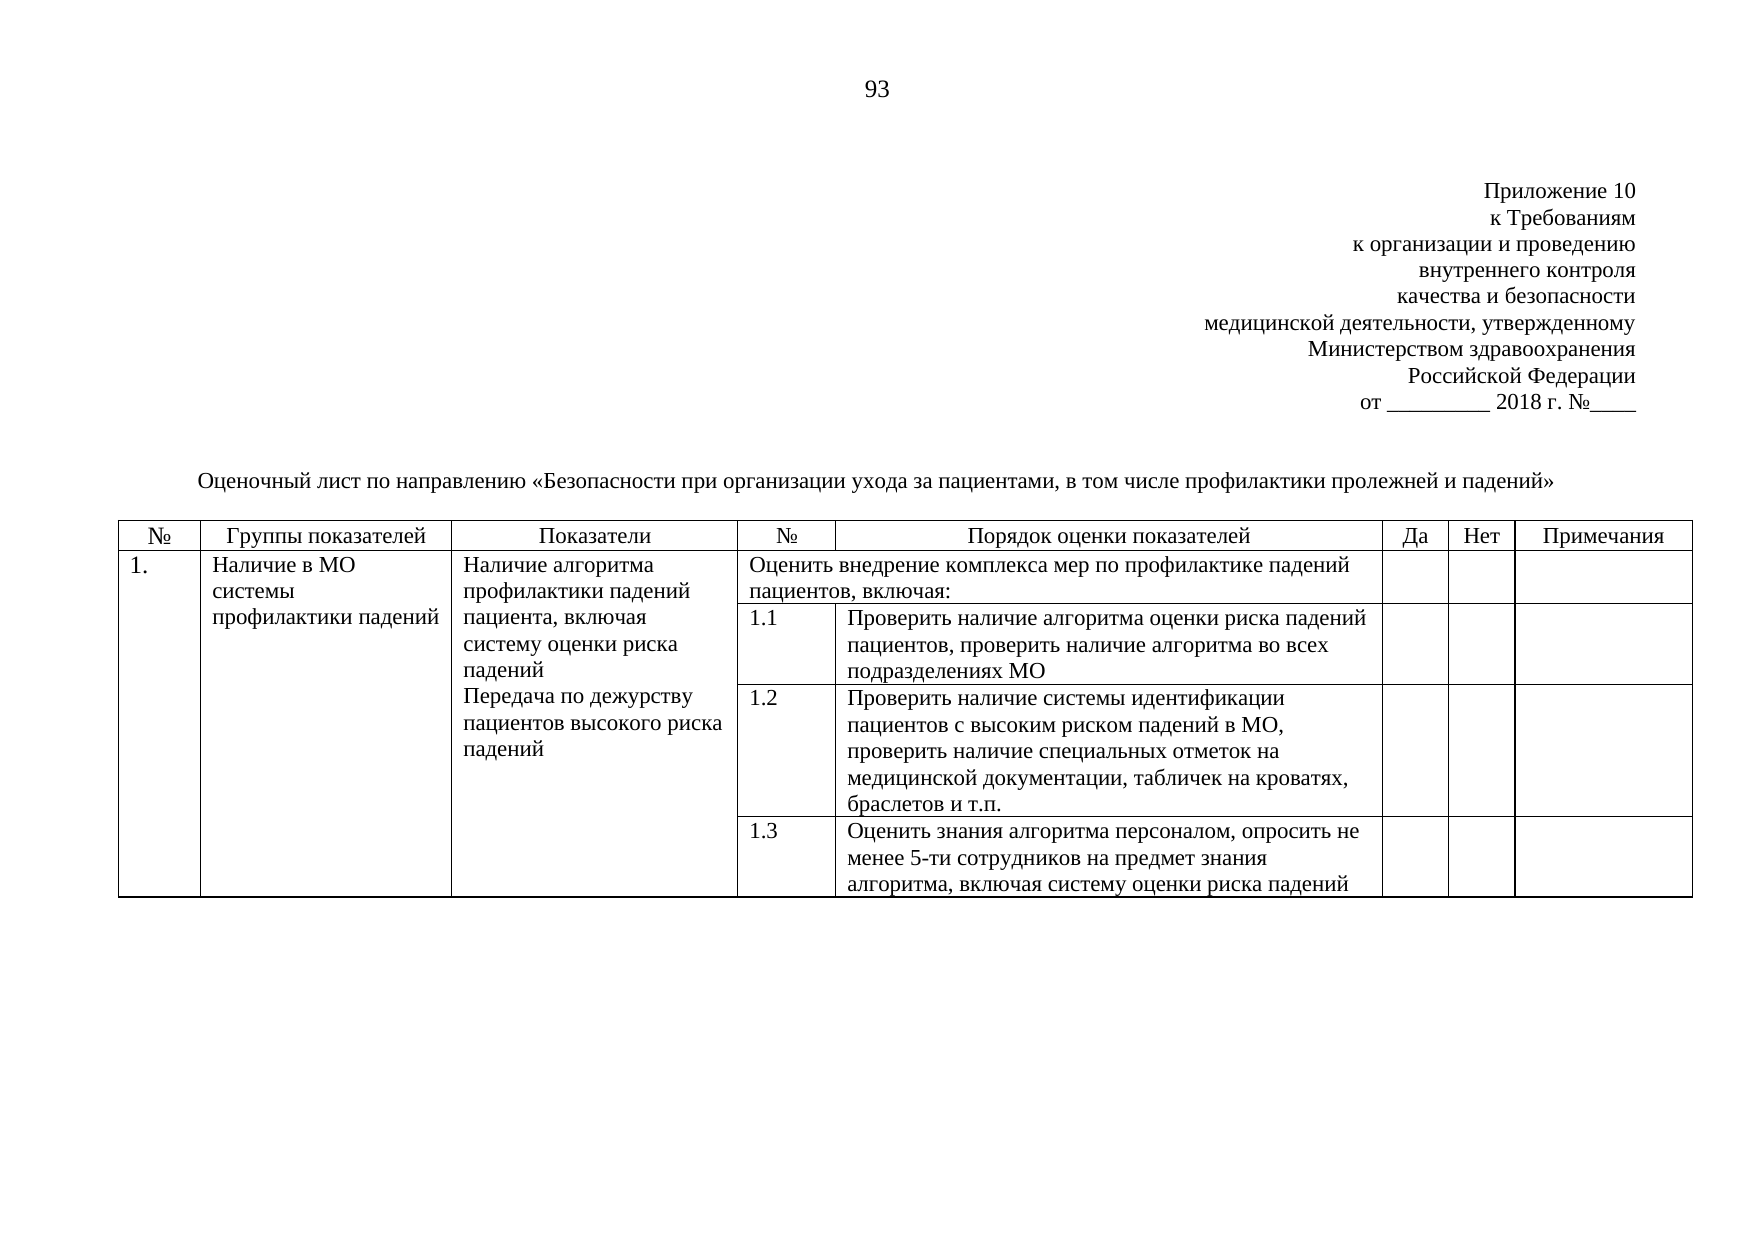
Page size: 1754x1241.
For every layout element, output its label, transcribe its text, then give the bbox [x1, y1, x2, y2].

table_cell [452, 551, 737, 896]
list внутреннего контроля [193, 256, 1636, 283]
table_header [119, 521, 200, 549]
list Министерством здравоохранения [193, 335, 1636, 362]
list Российской Федерации [193, 362, 1636, 388]
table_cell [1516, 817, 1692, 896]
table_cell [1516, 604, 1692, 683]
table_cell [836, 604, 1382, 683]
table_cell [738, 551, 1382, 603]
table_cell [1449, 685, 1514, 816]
list от _________ 2018 г. №____ [193, 388, 1636, 414]
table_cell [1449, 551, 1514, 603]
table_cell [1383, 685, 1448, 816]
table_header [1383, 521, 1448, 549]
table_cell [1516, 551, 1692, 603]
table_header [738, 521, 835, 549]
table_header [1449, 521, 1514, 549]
list Оценочный лист по направлению «Безопасности при организации ухода за пациентами, в том числе профилактики пролежней и падений» [118, 467, 1636, 493]
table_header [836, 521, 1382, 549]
list к Требованиям [193, 203, 1636, 230]
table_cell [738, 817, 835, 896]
list качества и безопасности [193, 283, 1636, 309]
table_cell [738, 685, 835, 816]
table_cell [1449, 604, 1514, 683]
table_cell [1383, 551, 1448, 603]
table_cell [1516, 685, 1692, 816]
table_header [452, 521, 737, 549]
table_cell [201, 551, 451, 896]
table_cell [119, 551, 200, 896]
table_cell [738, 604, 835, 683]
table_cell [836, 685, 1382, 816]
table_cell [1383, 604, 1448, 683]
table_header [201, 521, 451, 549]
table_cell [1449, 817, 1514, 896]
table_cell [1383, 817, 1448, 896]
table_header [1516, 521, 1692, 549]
list медицинской деятельности, утвержденному [193, 309, 1636, 335]
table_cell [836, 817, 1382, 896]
text Приложение 10 [118, 177, 1636, 203]
list к организации и проведению [193, 230, 1636, 256]
